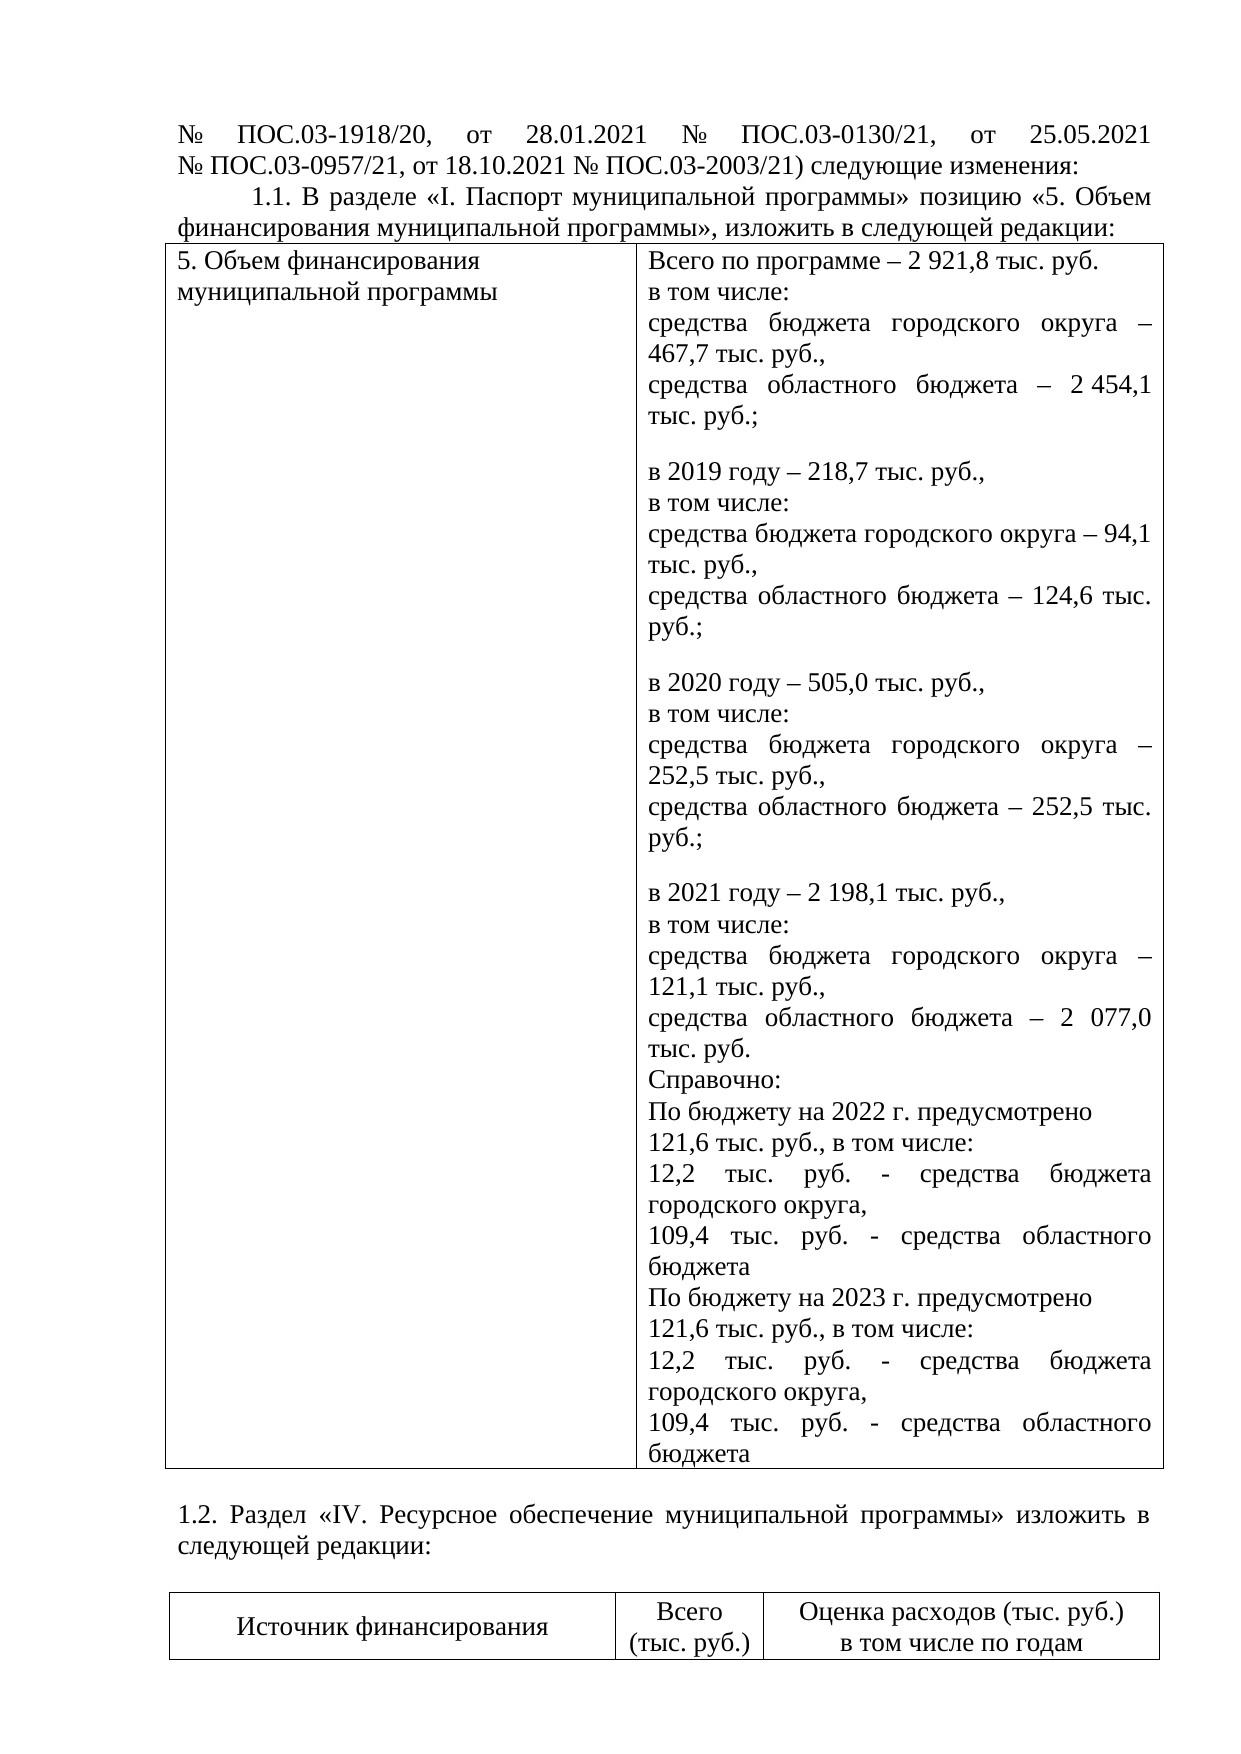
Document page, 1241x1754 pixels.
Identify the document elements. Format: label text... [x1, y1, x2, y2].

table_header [764, 1593, 1159, 1659]
table_header Всего по программе – 2 921,8 тыс. руб. в том числе: средства бюджета городского округа – 467,7 тыс. руб., средства областного бюджета – 2 454,1 тыс. руб.; в 2019 году – 218,7 тыс. руб., в том числе: средства бюджета городского округа – 94,1 тыс. руб., средства областного бюджета – 124,6 тыс. руб.; в 2020 году – 505,0 тыс. руб., в том числе: средства бюджета городского округа – 252,5 тыс. руб., средства областного бюджета – 252,5 тыс. руб.; в 2021 году – 2 198,1 тыс. руб., в том числе: средства бюджета городского округа – 121,1 тыс. руб., средства областного бюджета – 2 077,0 тыс. руб. Справочно: По бюджету на 2022 г. предусмотрено 121,6 тыс. руб., в том числе: 12,2 тыс. руб. - средства бюджета городского округа, 109,4 тыс. руб. - средства областного бюджета По бюджету на 2023 г. предусмотрено 121,6 тыс. руб., в том числе: 12,2 тыс. руб. - средства бюджета городского округа, 109,4 тыс. руб. - средства областного бюджета [637, 244, 1163, 1468]
text 1.1. В разделе «I. Паспорт муниципальной программы» позицию «5. Объем финансирования муниципальной программы», изложить в следующей редакции: [177, 180, 1152, 243]
table_header Всего (тыс. руб.) [616, 1593, 763, 1659]
table_header 5. Объем финансирования муниципальной программы [166, 244, 636, 1468]
text 1.2. Раздел «IV. Ресурсное обеспечение муниципальной программы» изложить в следующей редакции: [177, 1498, 1152, 1560]
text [177, 118, 1152, 180]
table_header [170, 1593, 615, 1659]
